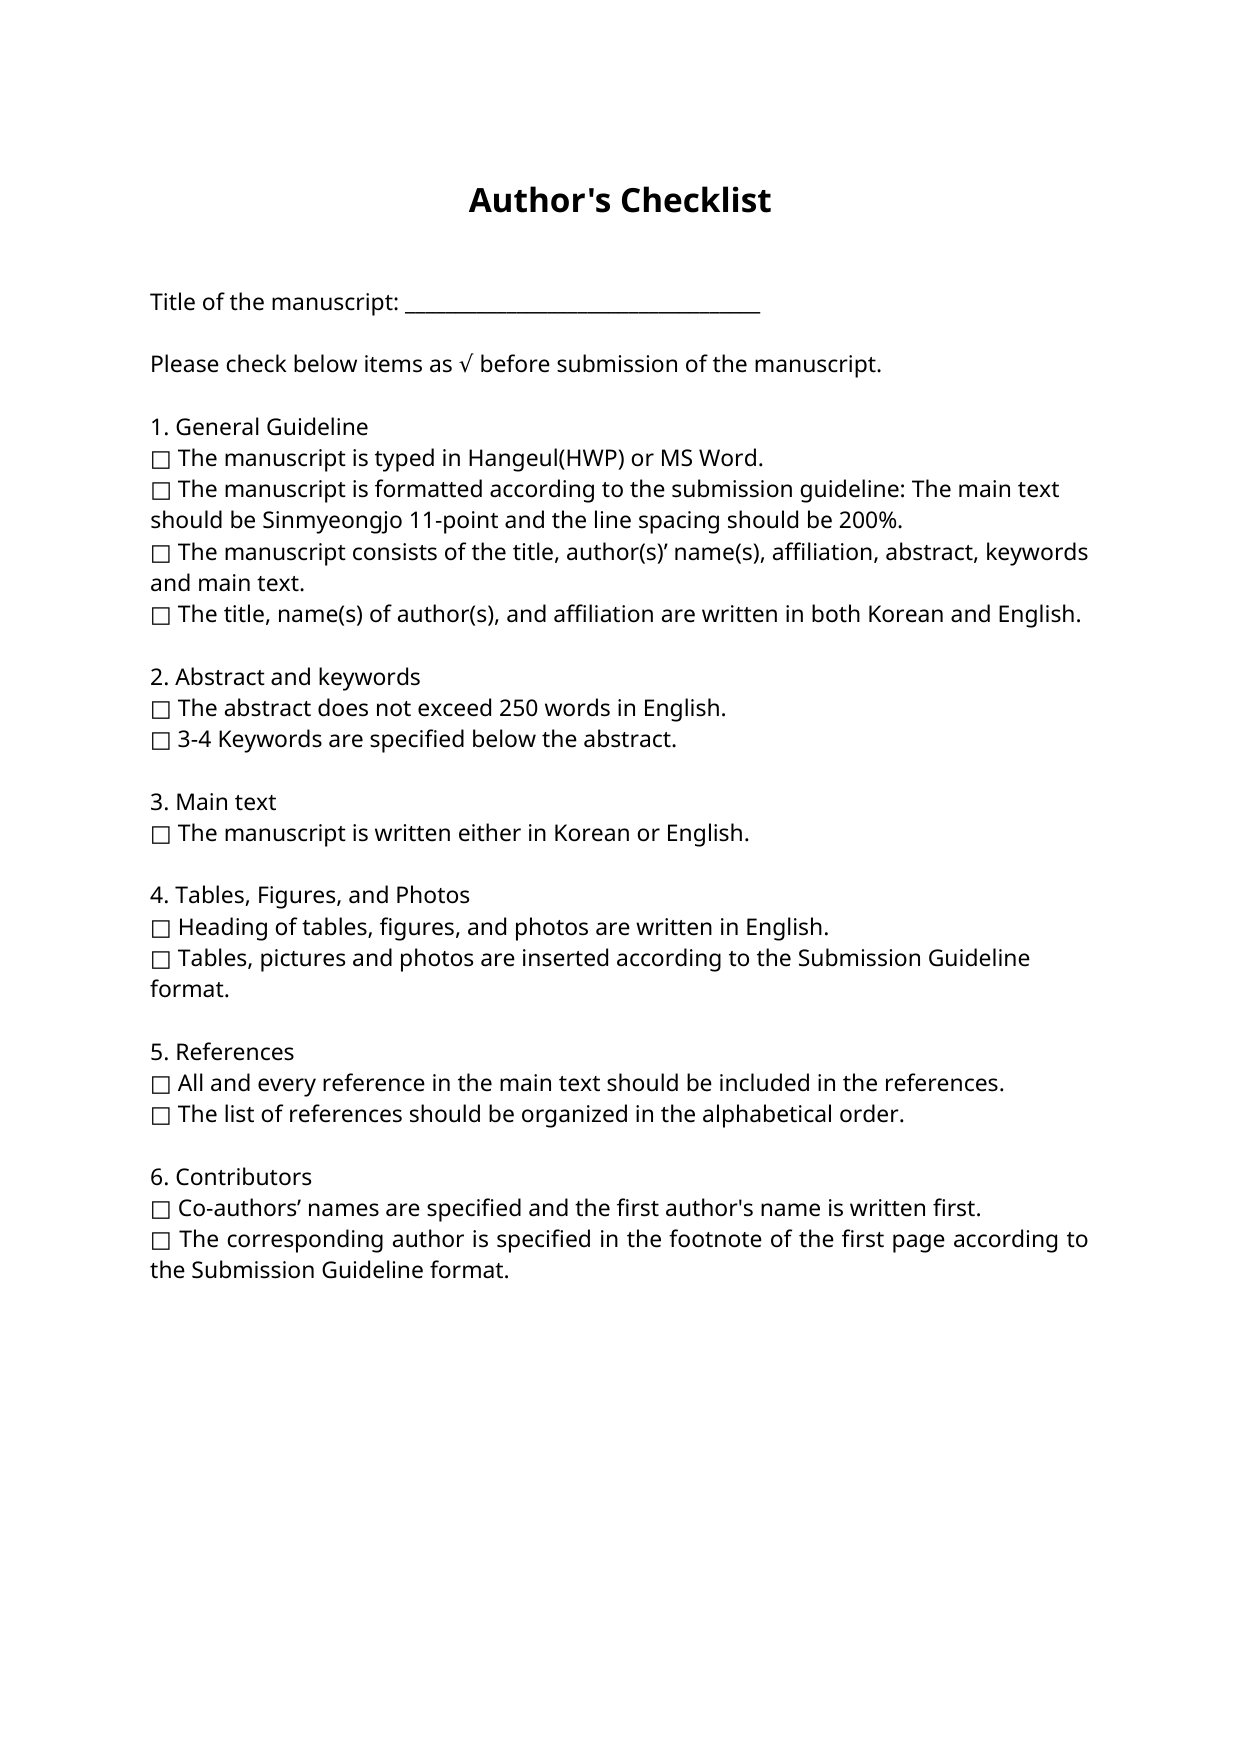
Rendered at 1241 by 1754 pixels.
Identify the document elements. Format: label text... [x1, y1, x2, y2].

text 2. Abstract and keywords [150, 661, 1090, 692]
text 5. References [150, 1036, 1090, 1067]
text □ Tables, pictures and photos are inserted according to the Submission Guideline format. [150, 942, 1090, 1004]
text 4. Tables, Figures, and Photos [150, 879, 1090, 911]
text Title of the manuscript: ___________________________________ [150, 286, 1090, 317]
text □ The corresponding author is specified in the footnote of the first page according to the Submission Guideline format. [150, 1223, 1090, 1286]
text 3. Main text [150, 786, 1090, 817]
text □ The manuscript is typed in Hangeul(HWP) or MS Word. [150, 442, 1090, 473]
text □ All and every reference in the main text should be included in the references. [150, 1067, 1090, 1098]
text 6. Contributors [150, 1161, 1090, 1192]
subtitle Author's Checklist [150, 177, 1090, 223]
text □ The list of references should be organized in the alphabetical order. [150, 1098, 1090, 1129]
text □ The manuscript consists of the title, author(s)’ name(s), affiliation, abstract, keywords and main text. [150, 536, 1090, 598]
text Please check below items as √ before submission of the manuscript. [150, 348, 1090, 379]
text □ Heading of tables, figures, and photos are written in English. [150, 911, 1090, 942]
text □ The abstract does not exceed 250 words in English. [150, 692, 1090, 723]
text □ 3-4 Keywords are specified below the abstract. [150, 723, 1090, 754]
text □ Co-authors’ names are specified and the first author's name is written first. [150, 1192, 1090, 1223]
text □ The title, name(s) of author(s), and affiliation are written in both Korean and English. [150, 598, 1090, 629]
text □ The manuscript is formatted according to the submission guideline: The main text should be Sinmyeongjo 11-point and the line spacing should be 200%. [150, 473, 1090, 536]
text □ The manuscript is written either in Korean or English. [150, 817, 1090, 848]
text 1. General Guideline [150, 411, 1090, 442]
